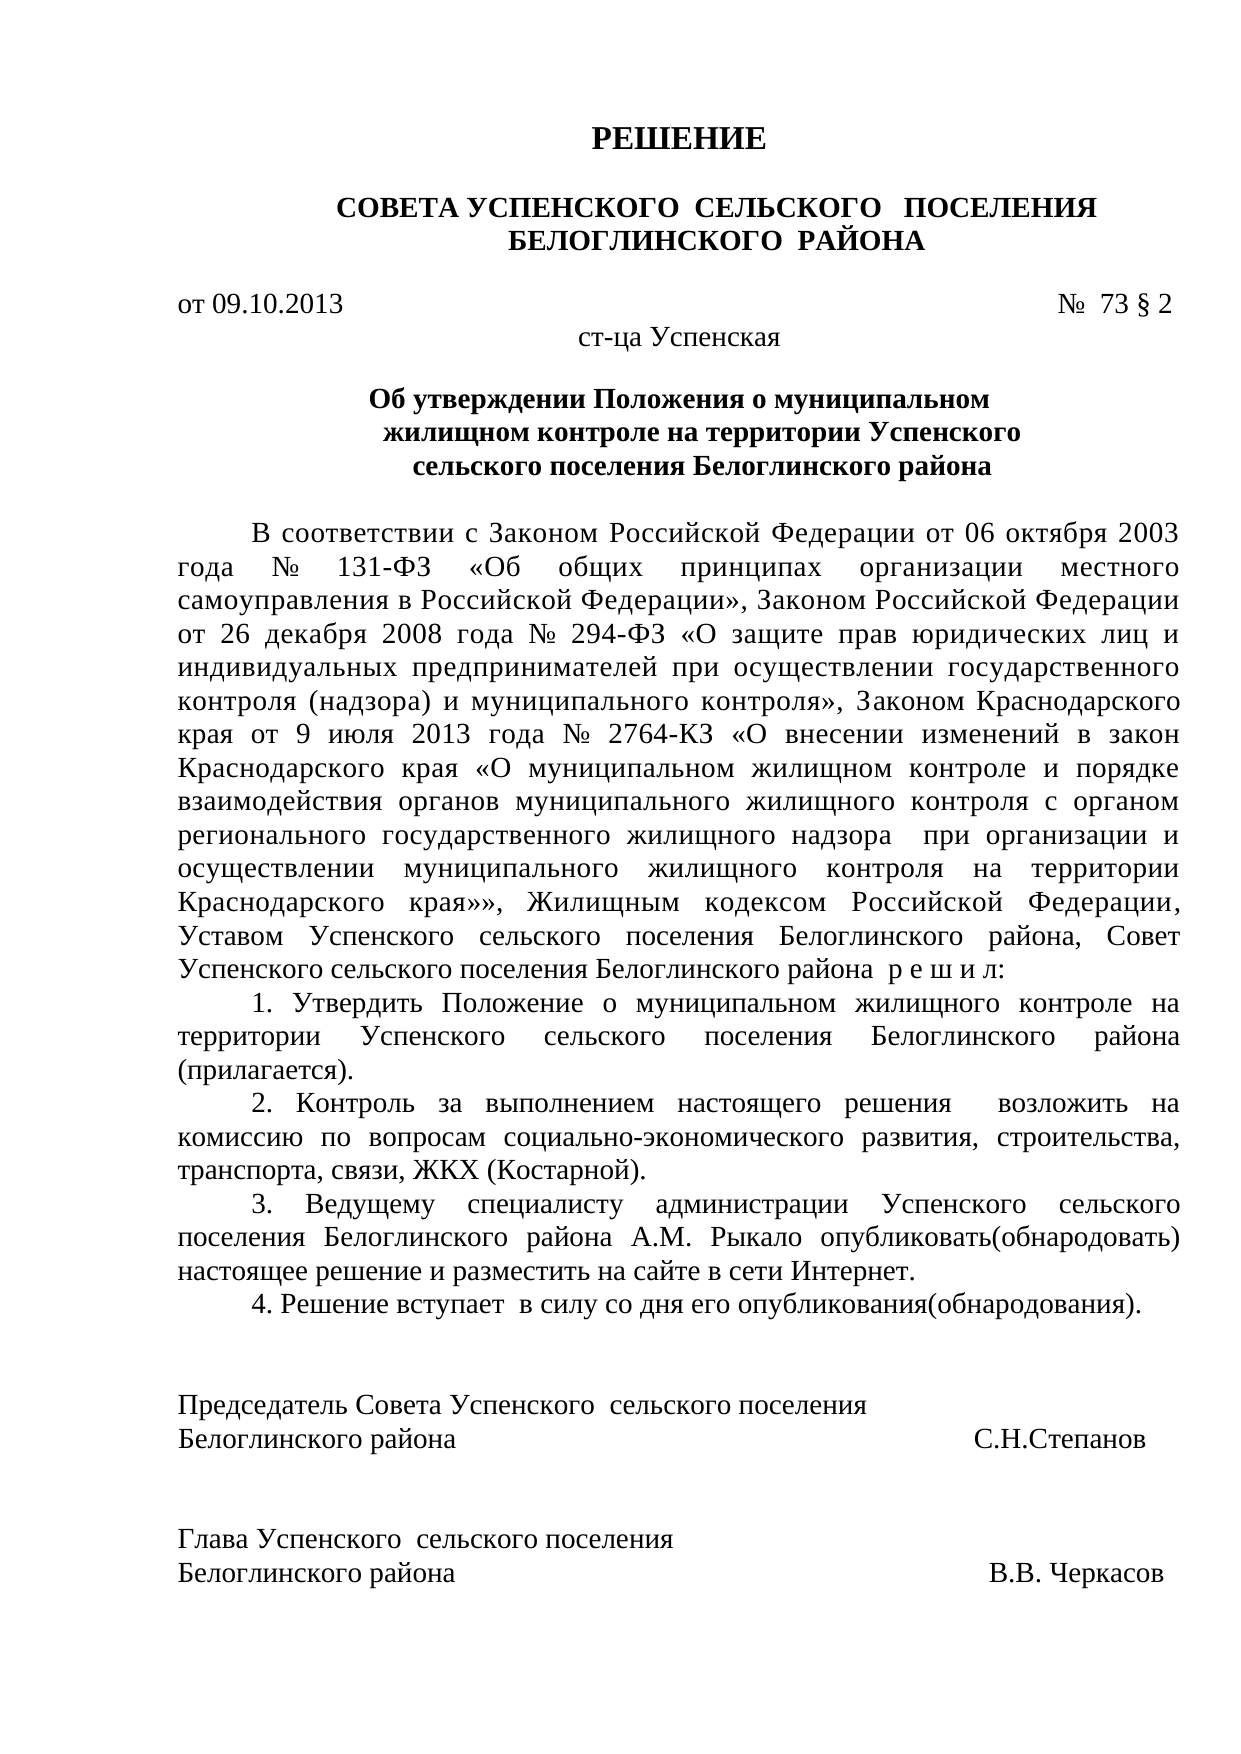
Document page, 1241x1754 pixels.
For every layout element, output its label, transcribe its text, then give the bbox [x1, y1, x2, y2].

text Белоглинского района В.В. Черкасов [177, 1555, 1181, 1588]
text сельского поселения Белоглинского района [251, 448, 1077, 482]
text РЕШЕНИЕ [177, 118, 1181, 156]
text БЕЛОГЛИНСКОГО РАЙОНА [177, 223, 1181, 257]
text 4. Решение вступает в силу со дня его опубликования(обнародования). [177, 1287, 1181, 1320]
text 1. Утвердить Положение о муниципальном жилищного контроле на территории Успенского сельского поселения Белоглинского района (прилагается). [177, 985, 1181, 1085]
text ст-ца Успенская [177, 319, 1181, 353]
text 3. Ведущему специалисту администрации Успенского сельского поселения Белоглинского района А.М. Рыкало опубликовать(обнародовать) настоящее решение и разместить на сайте в сети Интернет. [177, 1186, 1181, 1287]
text жилищном контроле на территории Успенского [251, 414, 1077, 448]
text Глава Успенского сельского поселения [177, 1521, 1181, 1555]
text от 09.10.2013 № 73 § 2 [177, 286, 1181, 319]
text Белоглинского района С.Н.Степанов [177, 1421, 1181, 1454]
text Об утверждении Положения о муниципальном [177, 381, 1181, 414]
text Председатель Совета Успенского сельского поселения [177, 1387, 1181, 1421]
text СОВЕТА УСПЕНСКОГО СЕЛЬСКОГО ПОСЕЛЕНИЯ [177, 190, 1181, 223]
text 2. Контроль за выполнением настоящего решения возложить на комиcсию по вопросам социально-экономического развития, строительства, транспорта, связи, ЖКХ (Костарной). [177, 1085, 1181, 1186]
text В соответствии с Законом Российской Федерации от 06 октября 2003 года № 131-ФЗ «Об общих принципах организации местного самоуправления в Российской Федерации», Законом Российской Федерации от 26 декабря 2008 года № 294-ФЗ «О защите прав юридических лиц и индивидуальных предпринимателей при осуществлении государственного контроля (надзора) и муниципального контроля», Законом Краснодарского края от 9 июля 2013 года № 2764-КЗ «О внесении изменений в закон Краснодарского края «О муниципальном жилищном контроле и порядке взаимодействия органов муниципального жилищного контроля с органом регионального государственного жилищного надзора при организации и осуществлении муниципального жилищного контроля на территории Краснодарского края»», Жилищным кодексом Российской Федерации, Уставом Успенского сельского поселения Белоглинского района, Совет Успенского сельского поселения Белоглинского района р е ш и л: [177, 515, 1181, 985]
